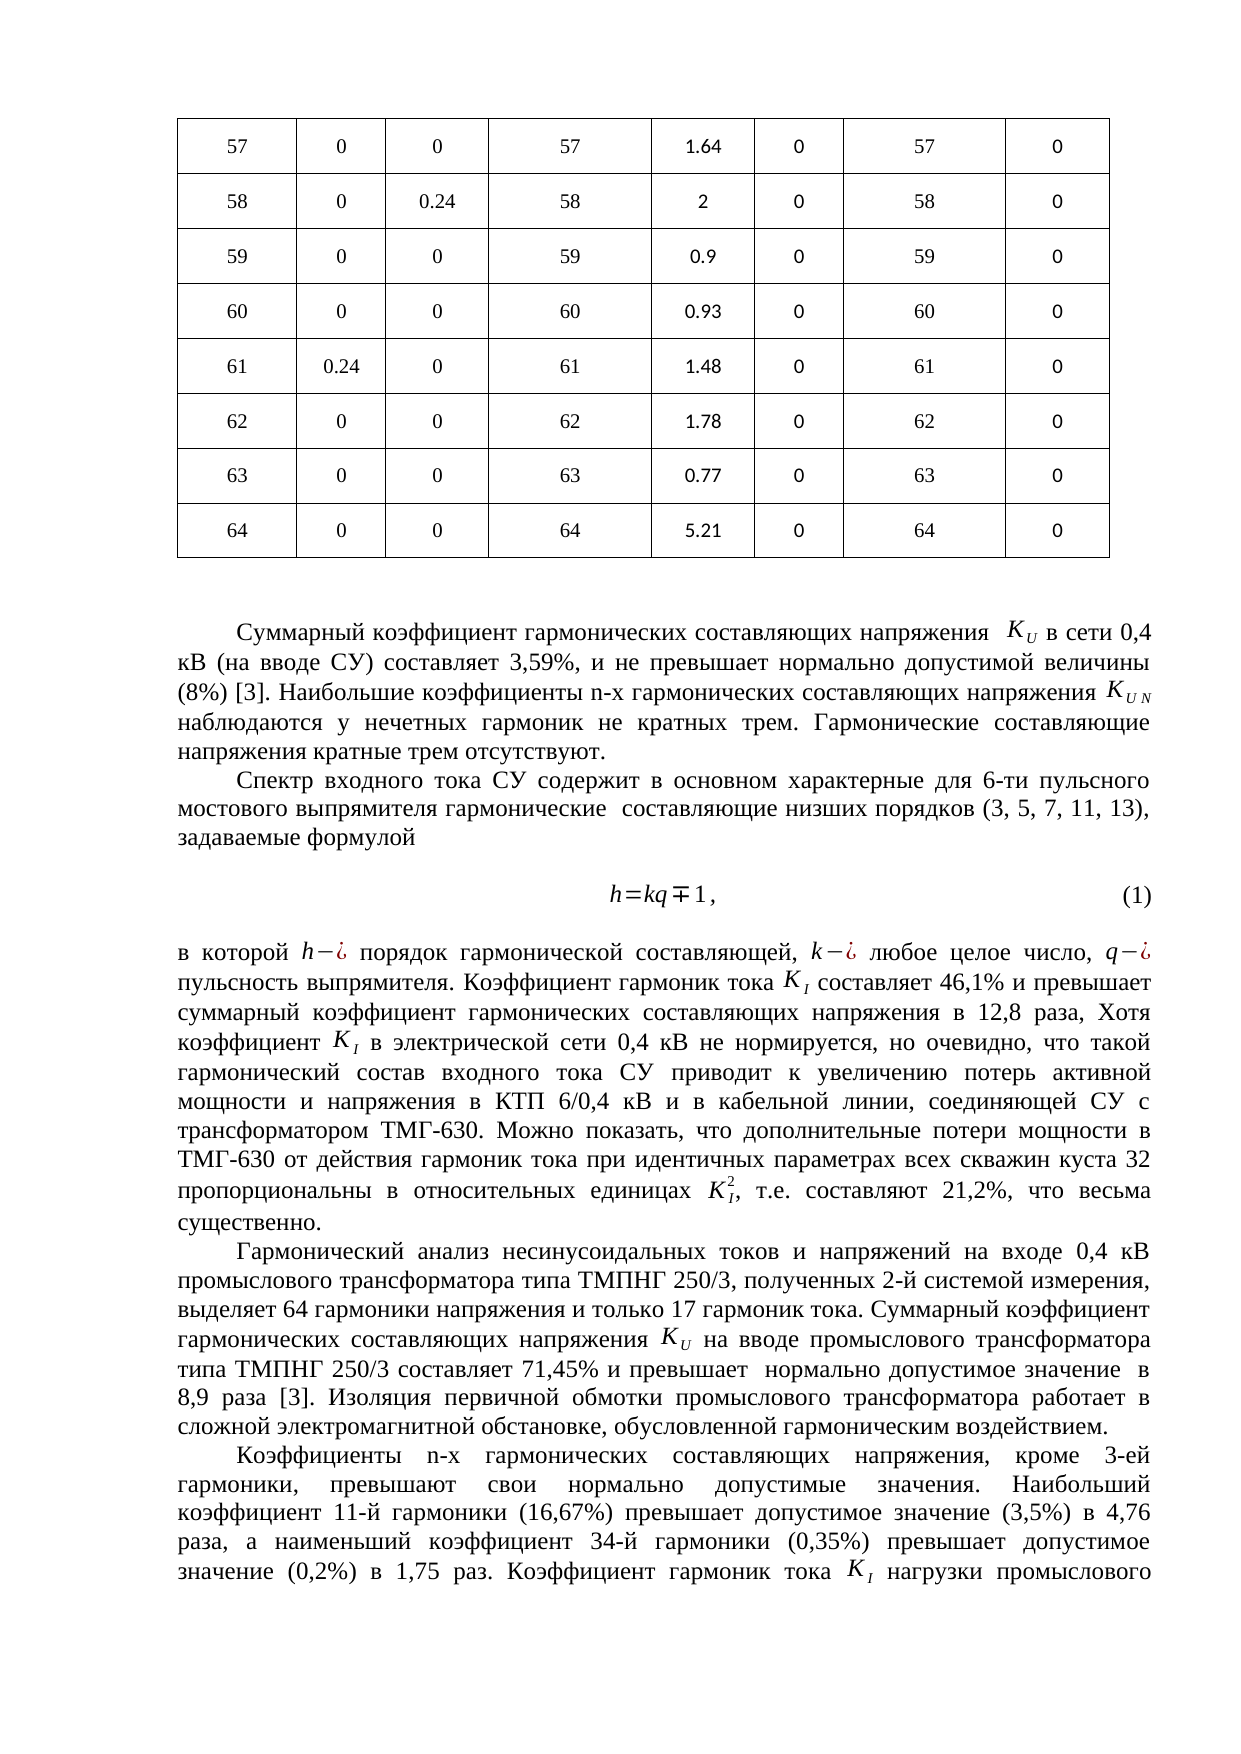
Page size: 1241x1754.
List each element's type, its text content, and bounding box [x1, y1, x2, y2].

table_cell 0 [1006, 119, 1109, 173]
table_cell 0 [755, 449, 843, 502]
table_cell 0 [386, 449, 488, 502]
table_cell 0 [386, 284, 488, 338]
table_cell 62 [178, 394, 296, 447]
table_cell 0.24 [386, 174, 488, 228]
table_cell 0.93 [652, 284, 754, 338]
table_cell 0 [755, 284, 843, 338]
table_cell 0 [755, 174, 843, 228]
table_cell 0 [297, 229, 385, 283]
table_cell 63 [489, 449, 651, 502]
table_cell 64 [844, 504, 1005, 557]
table_cell 0 [755, 119, 843, 173]
table_cell 0 [1006, 229, 1109, 283]
table_cell 0 [386, 339, 488, 393]
table_cell 58 [489, 174, 651, 228]
table_cell 0 [297, 174, 385, 228]
table_cell 61 [844, 339, 1005, 393]
table_cell 1.78 [652, 394, 754, 447]
table_cell 0 [297, 449, 385, 502]
table_cell 0 [755, 504, 843, 557]
table_cell 0 [297, 284, 385, 338]
text (1) [177, 880, 1152, 908]
table_cell 0 [386, 394, 488, 447]
table_cell 0 [1006, 449, 1109, 502]
table_cell 61 [178, 339, 296, 393]
table_cell 0 [755, 394, 843, 447]
table_cell 58 [178, 174, 296, 228]
text Спектр входного тока СУ содержит в основном характерные для 6-ти пульсного мостового выпрямителя гармонические составляющие низших порядков (3, 5, 7, 11, 13), задаваемые формулой [177, 765, 1152, 851]
table_cell 0.9 [652, 229, 754, 283]
table_cell 0 [386, 119, 488, 173]
table_cell 0 [386, 504, 488, 557]
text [177, 1440, 1152, 1586]
text Гармонический анализ несинусоидальных токов и напряжений на входе 0,4 кВ промыслового трансформатора типа ТМПНГ 250/3, полученных 2-й системой измерения, выделяет 64 гармоники напряжения и только 17 гармоник тока. Суммарный коэффициент гармонических составляющих напряжения на вводе промыслового трансформатора типа ТМПНГ 250/3 составляет 71,45% и превышает нормально допустимое значение в 8,9 раза [3]. Изоляция первичной обмотки промыслового трансформатора работает в сложной электромагнитной обстановке, обусловленной гармоническим воздействием. [177, 1236, 1152, 1440]
table_cell 0 [1006, 504, 1109, 557]
table_cell 1.48 [652, 339, 754, 393]
table_cell 0 [297, 394, 385, 447]
table_cell 0.77 [652, 449, 754, 502]
table_cell 0 [1006, 394, 1109, 447]
table_cell 62 [489, 394, 651, 447]
text в которой порядок гармонической составляющей, любое целое число, пульсность выпрямителя. Коэффициент гармоник тока составляет 46,1% и превышает суммарный коэффициент гармонических составляющих напряжения в 12,8 раза, Хотя коэффициент в электрической сети 0,4 кВ не нормируется, но очевидно, что такой гармонический состав входного тока СУ приводит к увеличению потерь активной мощности и напряжения в КТП 6/0,4 кВ и в кабельной линии, соединяющей СУ с трансформатором ТМГ-630. Можно показать, что дополнительные потери мощности в ТМГ-630 от действия гармоник тока при идентичных параметрах всех скважин куста 32 пропорциональны в относительных единицах , т.е. составляют 21,2%, что весьма существенно. [177, 937, 1152, 1236]
table_cell 64 [178, 504, 296, 557]
table_cell 59 [844, 229, 1005, 283]
table_cell 63 [844, 449, 1005, 502]
table_cell 5.21 [652, 504, 754, 557]
table_cell 1.64 [652, 119, 754, 173]
table_cell 0 [755, 339, 843, 393]
table_cell 64 [489, 504, 651, 557]
table_cell 60 [489, 284, 651, 338]
table_cell 2 [652, 174, 754, 228]
table_cell 0.24 [297, 339, 385, 393]
table_cell 60 [844, 284, 1005, 338]
table_cell 0 [1006, 339, 1109, 393]
table_cell 0 [297, 504, 385, 557]
table_cell 0 [755, 229, 843, 283]
table_cell 60 [178, 284, 296, 338]
table_cell 0 [1006, 284, 1109, 338]
text Суммарный коэффициент гармонических составляющих напряжения в сети 0,4 кВ (на вводе СУ) составляет 3,59%, и не превышает нормально допустимой величины (8%) [3]. Наибольшие коэффициенты n-х гармонических составляющих напряжения наблюдаются у нечетных гармоник не кратных трем. Гармонические составляющие напряжения кратные трем отсутствуют. [177, 616, 1152, 765]
table_cell 62 [844, 394, 1005, 447]
table_cell 0 [1006, 174, 1109, 228]
table_cell 59 [489, 229, 651, 283]
table_cell 63 [178, 449, 296, 502]
table_cell 59 [178, 229, 296, 283]
table_cell 57 [489, 119, 651, 173]
table_cell 58 [844, 174, 1005, 228]
table_cell 0 [386, 229, 488, 283]
table_cell 57 [844, 119, 1005, 173]
table_cell 0 [297, 119, 385, 173]
table_cell 61 [489, 339, 651, 393]
table_cell 57 [178, 119, 296, 173]
